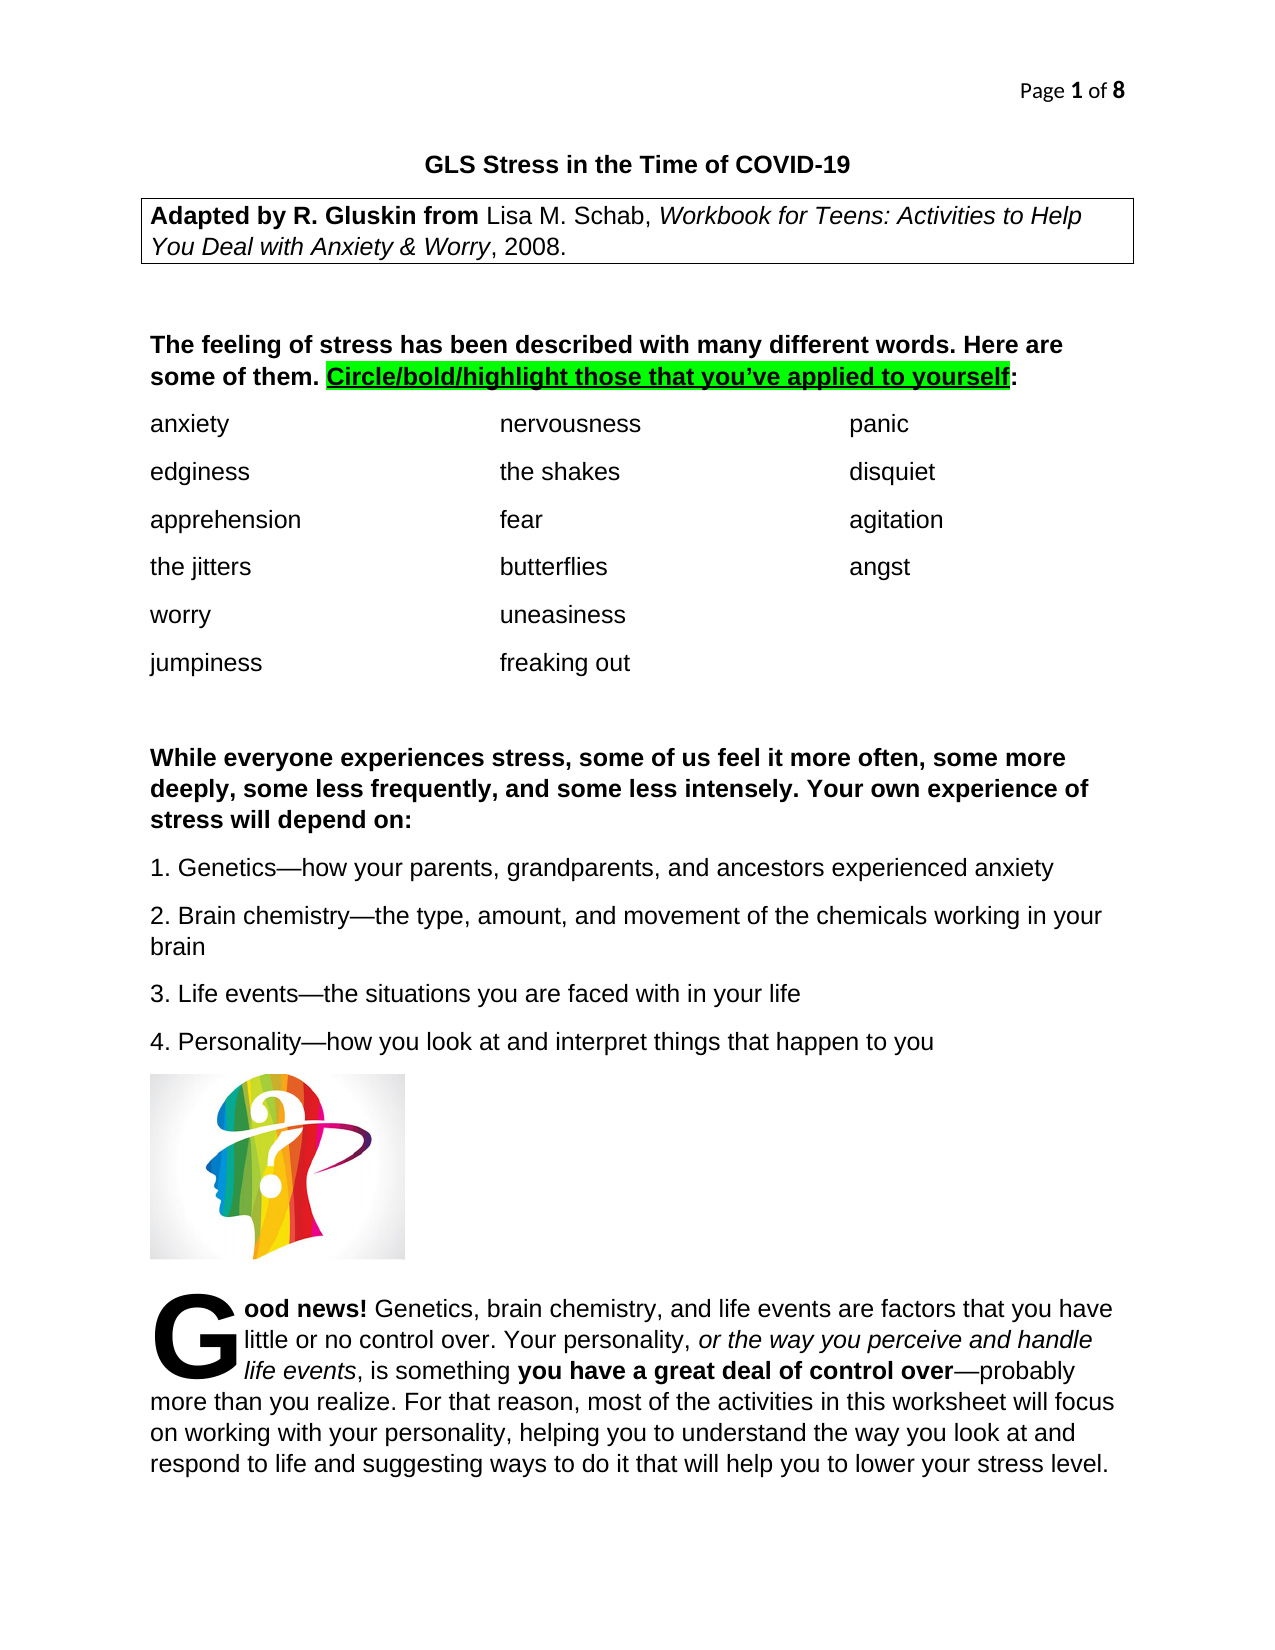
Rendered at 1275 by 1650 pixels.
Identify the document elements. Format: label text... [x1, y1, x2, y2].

text Adapted by R. Gluskin from Lisa M. Schab, Workbook for Teens: Activities to Help You Deal with Anxiety & Worry, 2008. [142, 199, 1133, 263]
text fear [499, 504, 775, 533]
text jumpiness [150, 648, 426, 676]
text worry [150, 600, 426, 629]
text 1. Genetics—how your parents, grandparents, and ancestors experienced anxiety [150, 853, 1125, 882]
picture [150, 1074, 405, 1259]
text the jitters [150, 552, 426, 581]
text GLS Stress in the Time of COVID-19 [150, 150, 1125, 179]
text uneasiness [499, 600, 775, 629]
text freaking out [499, 648, 775, 676]
text 4. Personality—how you look at and interpret things that happen to you [150, 1027, 1125, 1056]
text butterflies [499, 552, 775, 581]
text While everyone experiences stress, some of us feel it more often, some more deeply, some less frequently, and some less intensely. Your own experience of stress will depend on: [150, 743, 1125, 834]
text 2. Brain chemistry—the type, amount, and movement of the chemicals working in your brain [150, 901, 1125, 960]
text disquiet [849, 457, 1125, 486]
text edginess [150, 457, 426, 486]
text anxiety [150, 409, 426, 438]
text apprehension [150, 504, 426, 533]
text The feeling of stress has been described with many different words. Here are some of them. Circle/bold/highlight those that you’ve applied to yourself: [150, 330, 1125, 390]
text the shakes [499, 457, 775, 486]
text panic [849, 409, 1125, 438]
text agitation [849, 504, 1125, 533]
text ood news! Genetics, brain chemistry, and life events are factors that you have little or no control over. Your personality, or the way you perceive and handle life events, is something you have a great deal of control over—probably more than you realize. For that reason, most of the activities in this worksheet will focus on working with your personality, helping you to understand the way you look at and respond to life and suggesting ways to do it that will help you to lower your stress level. [150, 1294, 1125, 1478]
text nervousness [499, 409, 775, 438]
text angst [849, 552, 1125, 581]
text 3. Life events—the situations you are faced with in your life [150, 979, 1125, 1008]
